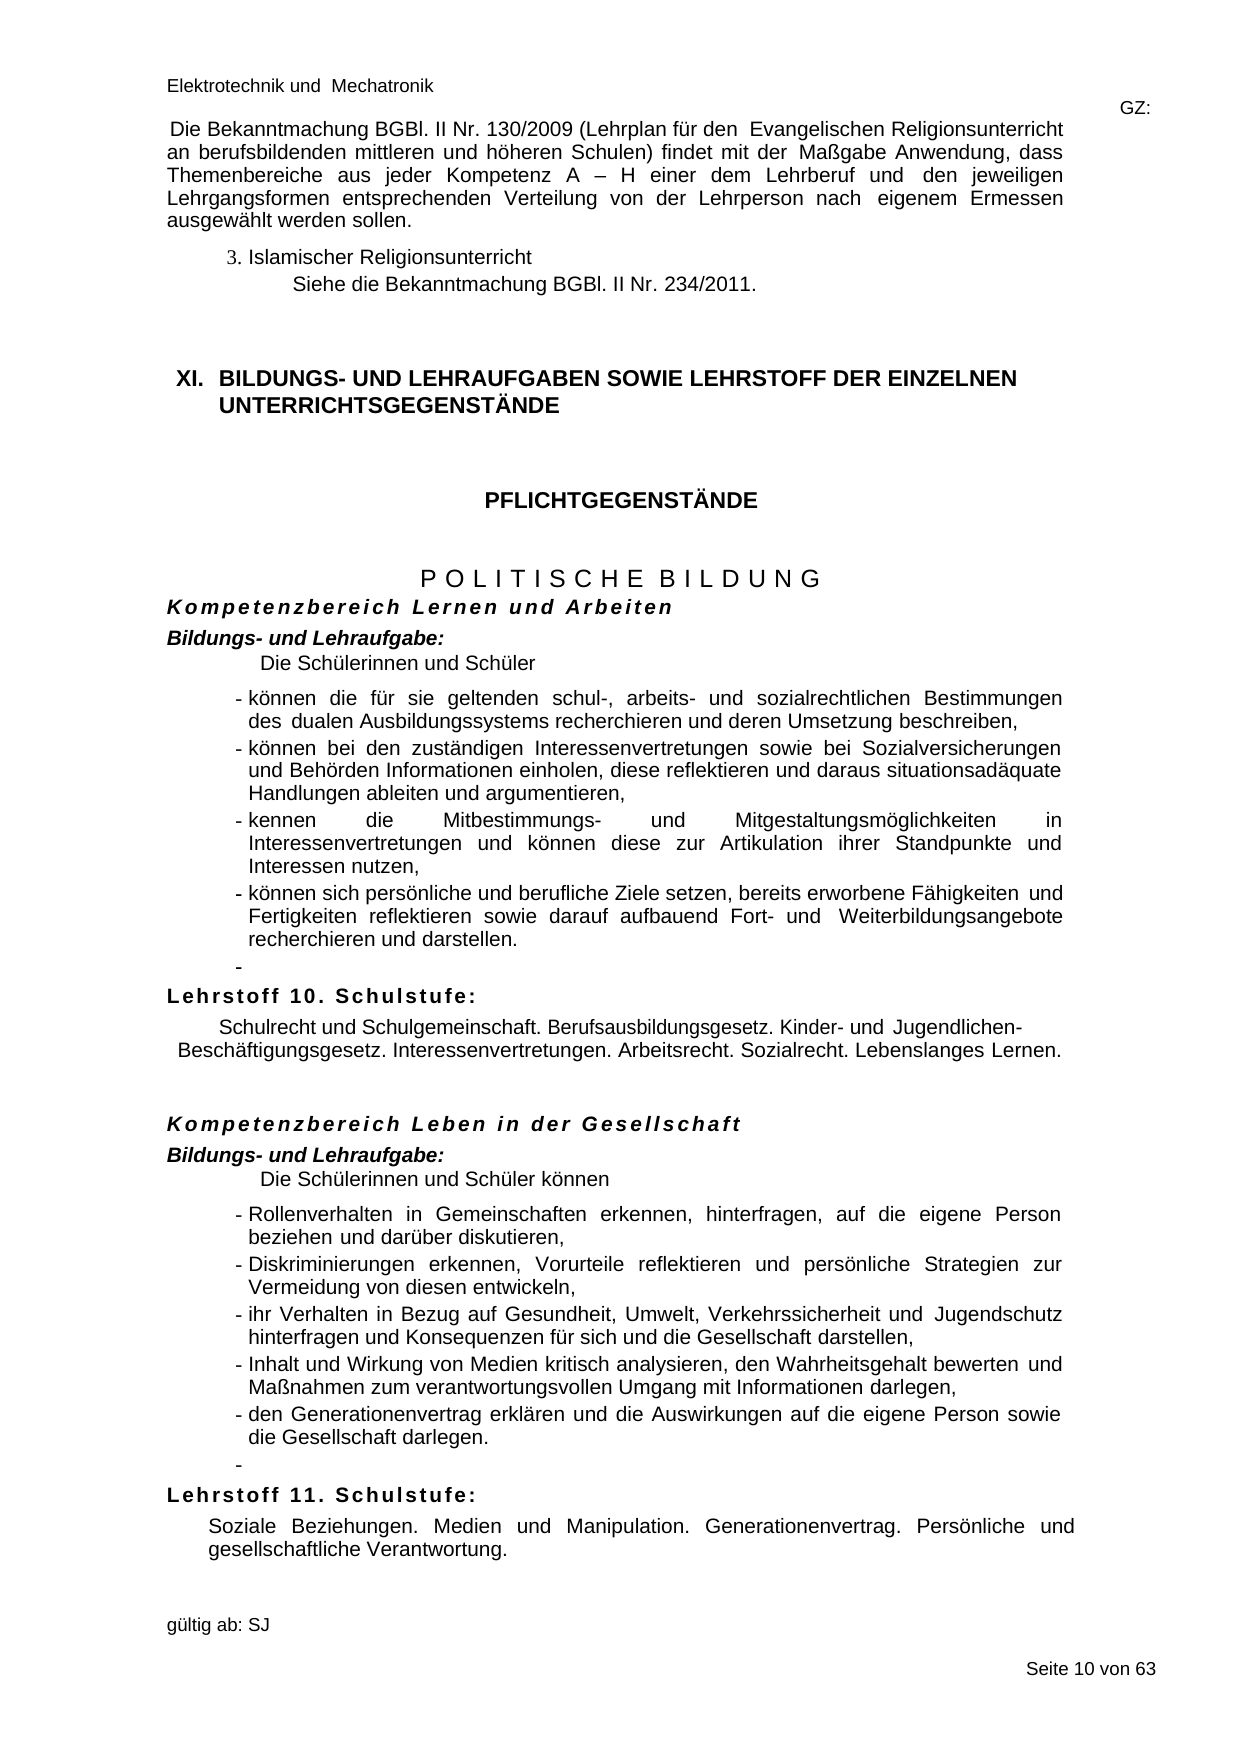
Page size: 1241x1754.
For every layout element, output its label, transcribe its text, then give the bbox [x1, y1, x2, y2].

text Siehe die Bekanntmachung BGBl. II Nr. 234/2011. [251, 272, 1076, 296]
list ihr Verhalten in Bezug auf Gesundheit, Umwelt, Verkehrssicherheit und Jugendschutz hinterfragen und Konsequenzen für sich und die Gesellschaft darstellen, [235, 1303, 1063, 1349]
text Die Schülerinnen und Schüler können [218, 1167, 1048, 1191]
list Islamischer Religionsunterricht [226, 244, 1048, 269]
list können sich persönliche und berufliche Ziele setzen, bereits erworbene Fähigkeiten und Fertigkeiten reflektieren sowie darauf aufbauend Fort- und Weiterbildungsangebote recherchieren und darstellen. [235, 882, 1063, 951]
text Schulrecht und Schulgemeinschaft. Berufsausbildungsgesetz. Kinder- und Jugendlichen- Beschäftigungsgesetz. Interessenvertretungen. Arbeitsrecht. Sozialrecht. Lebenslanges Lernen. [177, 1016, 1063, 1062]
list den Generationenvertrag erklären und die Auswirkungen auf die eigene Person sowie die Gesellschaft darlegen. [235, 1403, 1062, 1449]
text Lehrstoff 11. Schulstufe: [167, 1482, 1076, 1506]
text Lehrstoff 10. Schulstufe: [167, 984, 1076, 1008]
list Rollenverhalten in Gemeinschaften erkennen, hinterfragen, auf die eigene Person beziehen und darüber diskutieren, [235, 1204, 1062, 1249]
text Die Bekanntmachung BGBl. II Nr. 130/2009 (Lehrplan für den Evangelischen Religionsunterricht an berufsbildenden mittleren und höheren Schulen) findet mit der Maßgabe Anwendung, dass Themenbereiche aus jeder Kompetenz A – H einer dem Lehrberuf und den jeweiligen Lehrgangsformen entsprechenden Verteilung von der Lehrperson nach eigenem Ermessen ausgewählt werden sollen. [167, 118, 1063, 232]
list Inhalt und Wirkung von Medien kritisch analysieren, den Wahrheitsgehalt bewerten und Maßnahmen zum verantwortungsvollen Umgang mit Informationen darlegen, [235, 1353, 1063, 1399]
list können bei den zuständigen Interessenvertretungen sowie bei Sozialversicherungen und Behörden Informationen einholen, diese reflektieren und daraus situationsadäquate Handlungen ableiten und argumentieren, [235, 737, 1062, 805]
text Die Schülerinnen und Schüler [218, 651, 1048, 674]
list kennen die Mitbestimmungs- und Mitgestaltungsmöglichkeiten in Interessenvertretungen und können diese zur Artikulation ihrer Standpunkte und Interessen nutzen, [235, 810, 1063, 878]
subtitle Kompetenzbereich Lernen und Arbeiten [167, 593, 1076, 620]
text Bildungs- und Lehraufgabe: [167, 1143, 1076, 1167]
subtitle BILDUNGS- UND LEHRAUFGABEN SOWIE LEHRSTOFF DER EINZELNEN UNTERRICHTSGEGENSTÄNDE [204, 365, 1076, 418]
list können die für sie geltenden schul-, arbeits- und sozialrechtlichen Bestimmungen des dualen Ausbildungssystems recherchieren und deren Umsetzung beschreiben, [235, 687, 1063, 733]
text Soziale Beziehungen. Medien und Manipulation. Generationenvertrag. Persönliche und gesellschaftliche Verantwortung. [208, 1515, 1076, 1561]
list Diskriminierungen erkennen, Vorurteile reflektieren und persönliche Strategien zur Vermeidung von diesen entwickeln, [235, 1253, 1063, 1299]
subtitle Kompetenzbereich Leben in der Gesellschaft [167, 1109, 1076, 1137]
text PFLICHTGEGENSTÄNDE [167, 490, 1076, 513]
subtitle POLITISCHE BILDUNG [186, 566, 1054, 593]
text Bildungs- und Lehraufgabe: [167, 626, 1076, 650]
